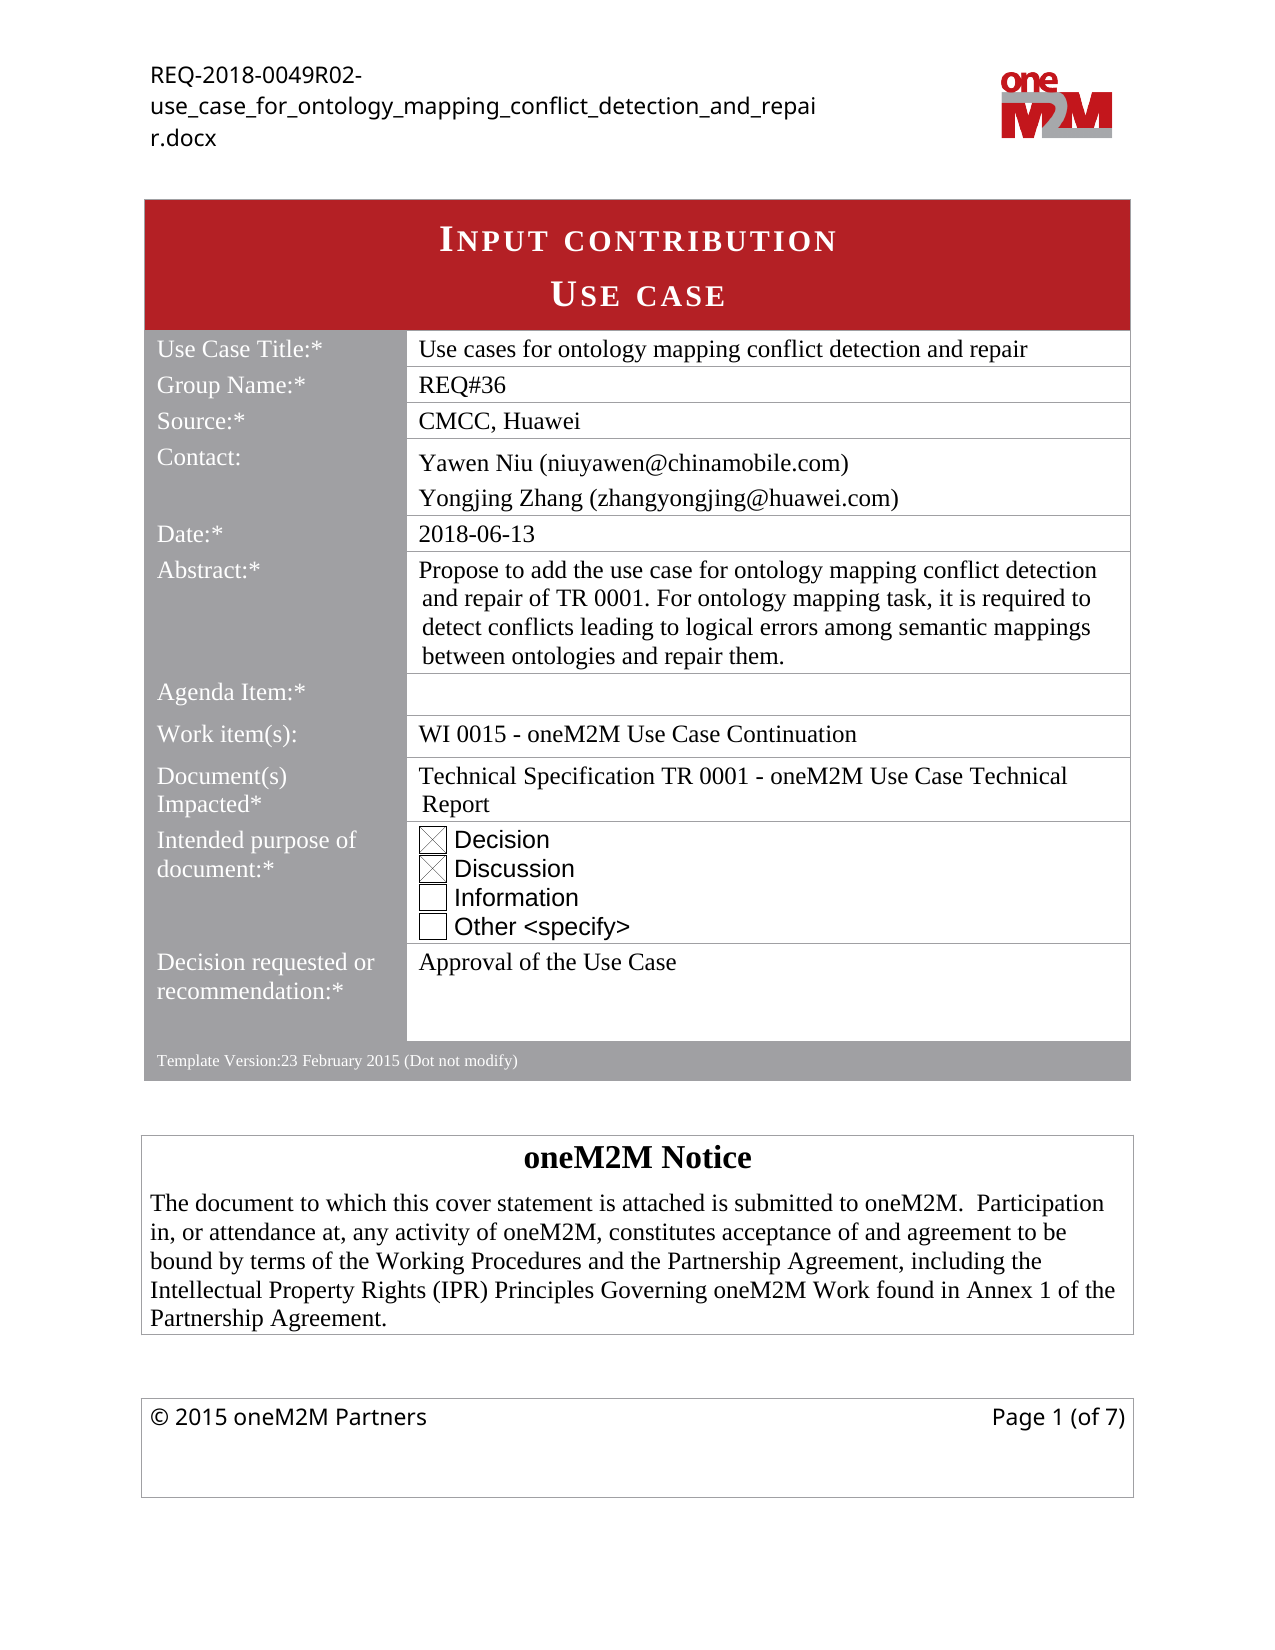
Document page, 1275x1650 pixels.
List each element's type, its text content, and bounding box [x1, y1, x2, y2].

table_cell Source:* [145, 403, 406, 438]
table_cell Group Name:* [145, 367, 406, 402]
text oneM2M Notice [142, 1136, 1133, 1176]
table_cell Intended purpose of document:* [145, 822, 406, 943]
table_cell Yawen Niu (niuyawen@chinamobile.com) Yongjing Zhang (zhangyongjing@huawei.com) [407, 439, 1130, 515]
table_cell Technical Specification TR 0001 - oneM2M Use Case Technical Report [407, 758, 1130, 821]
table_cell Decision requested or recommendation:* [145, 944, 406, 1041]
table_cell Decision Discussion Information Other <specify> [407, 822, 1130, 943]
table_cell Date:* [145, 516, 406, 551]
table_cell Abstract:* [145, 552, 406, 673]
table_cell Propose to add the use case for ontology mapping conflict detection and repair of TR 0001. For ontology mapping task, it is required to detect conflicts leading to logical errors among semantic mappings between ontologies and repair them. [407, 552, 1130, 673]
table_cell CMCC, Huawei [407, 403, 1130, 438]
table_cell Work item(s): [145, 716, 406, 757]
table_header Input contribution Use case [145, 200, 1130, 330]
table_cell Template Version:23 February 2015 (Dot not modify) [145, 1042, 1130, 1080]
table_cell [407, 674, 1130, 715]
table_cell 2018-06-13 [407, 516, 1130, 551]
table_cell REQ#36 [407, 367, 1130, 402]
table_cell Approval of the Use Case [407, 944, 1130, 1041]
table_cell Document(s) Impacted* [145, 758, 406, 821]
table_cell Agenda Item:* [145, 674, 406, 715]
table_cell Contact: [145, 439, 406, 515]
text The document to which this cover statement is attached is submitted to oneM2M. Participation in, or attendance at, any activity of oneM2M, constitutes acceptance of and agreement to be bound by terms of the Working Procedures and the Partnership Agreement, including the Intellectual Property Rights (IPR) Principles Governing oneM2M Work found in Annex 1 of the Partnership Agreement. [142, 1185, 1133, 1334]
picture [987, 59, 1125, 153]
table_cell Use Case Title:* [145, 331, 406, 366]
table_cell WI 0015 - oneM2M Use Case Continuation [407, 716, 1130, 757]
table_cell Use cases for ontology mapping conflict detection and repair [407, 331, 1130, 366]
